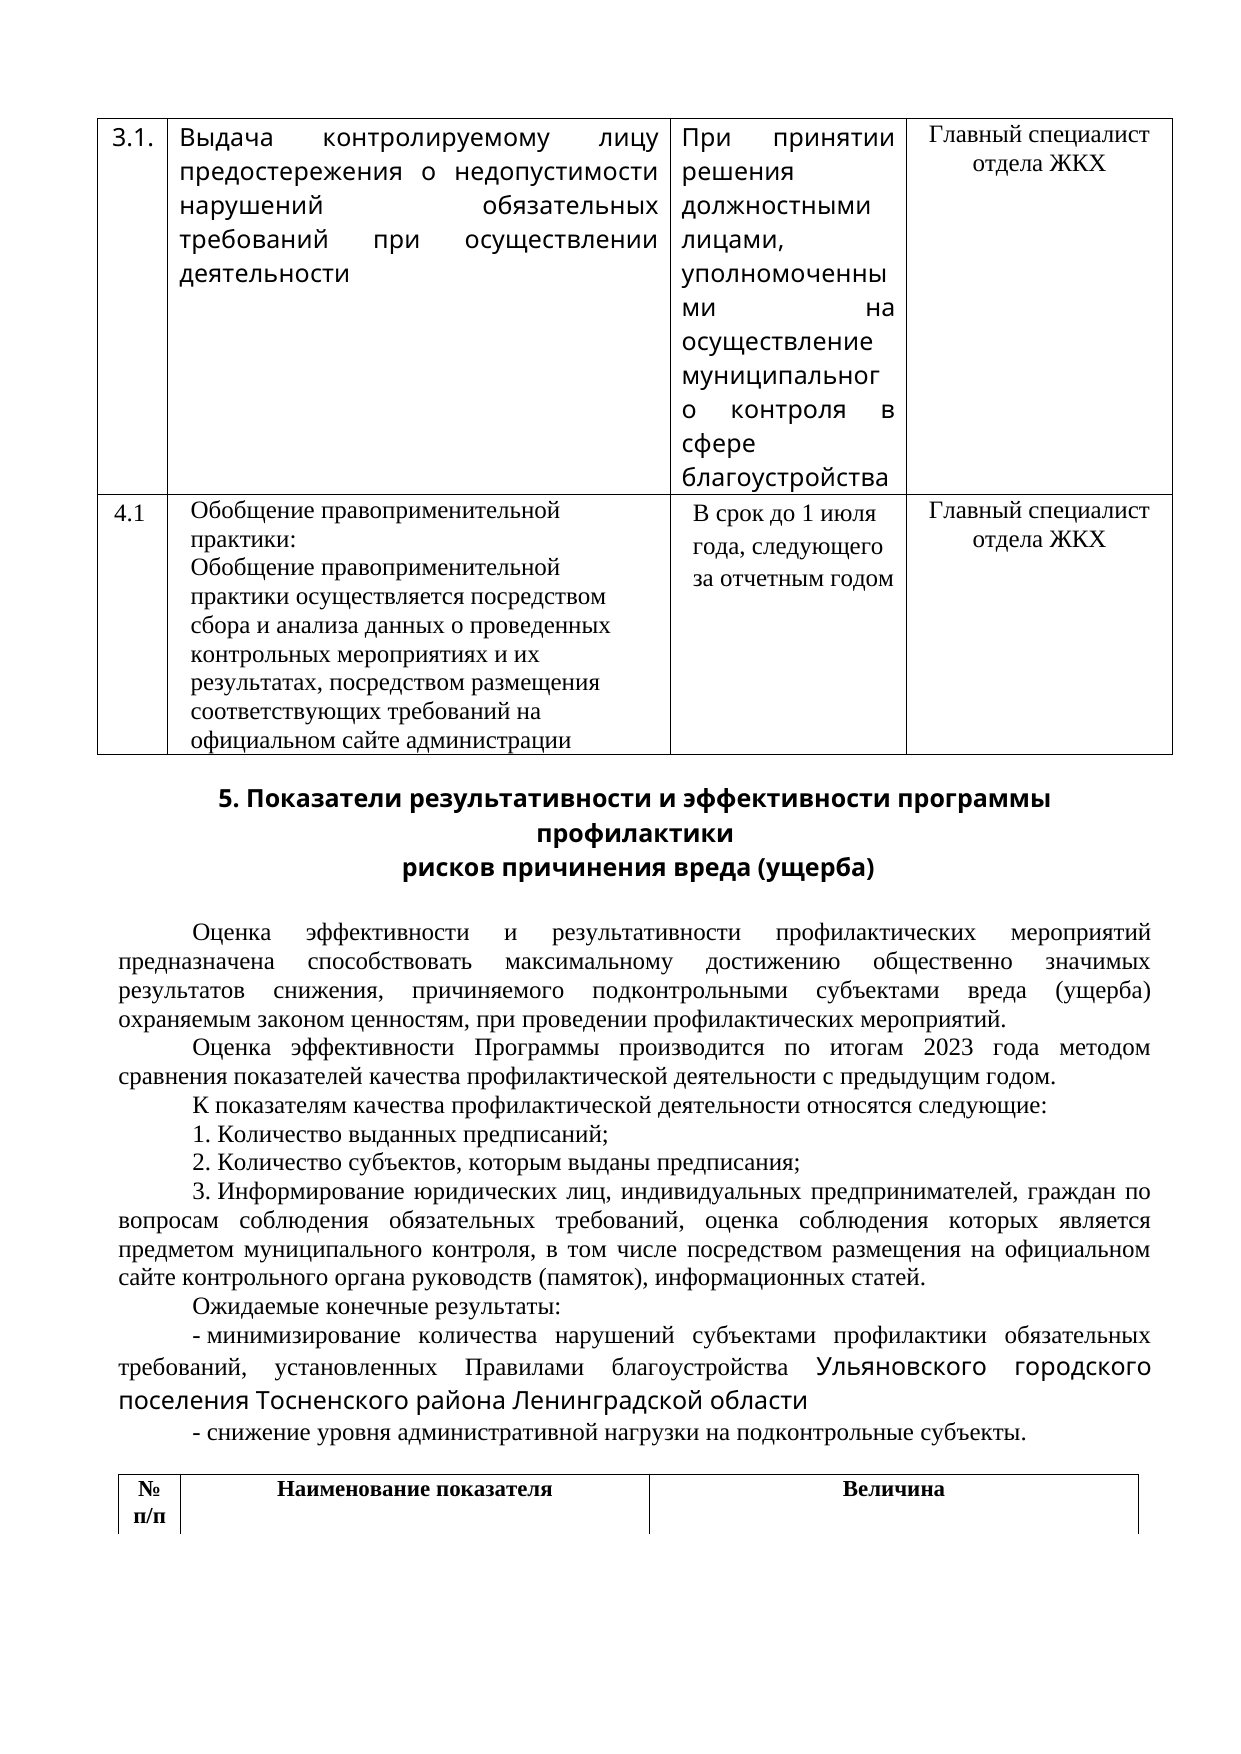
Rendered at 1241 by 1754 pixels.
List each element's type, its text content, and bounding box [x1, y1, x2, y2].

table_header Наименование показателя [181, 1475, 649, 1534]
table_cell Выдача контролируемому лицу предостережения о недопустимости нарушений обязательных требований при осуществлении деятельности [168, 119, 670, 494]
table_cell Главный специалист отдела ЖКХ [907, 495, 1172, 754]
text Ожидаемые конечные результаты: [118, 1291, 1152, 1320]
text - снижение уровня административной нагрузки на подконтрольные субъекты. [118, 1417, 1152, 1446]
text Оценка эффективности и результативности профилактических мероприятий предназначена способствовать максимальному достижению общественно значимых результатов снижения, причиняемого подконтрольными субъектами вреда (ущерба) охраняемым законом ценностям, при проведении профилактических мероприятий. [118, 917, 1152, 1032]
text К показателям качества профилактической деятельности относятся следующие: [118, 1090, 1152, 1119]
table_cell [907, 119, 1172, 494]
text рисков причинения вреда (ущерба) [118, 849, 1152, 883]
text - минимизирование количества нарушений субъектами профилактики обязательных требований, установленных Правилами благоустройства Ульяновского городского поселения Тосненского района Ленинградской области [118, 1320, 1152, 1417]
table_cell При принятии решения должностными лицами, уполномоченными на осуществление муниципального контроля в сфере благоустройства [671, 119, 906, 494]
table_cell В срок до 1 июля года, следующего за отчетным годом [671, 495, 906, 754]
table_cell 3.1. [98, 119, 167, 494]
text Оценка эффективности Программы производится по итогам 2023 года методом сравнения показателей качества профилактической деятельности с предыдущим годом. [118, 1032, 1152, 1090]
text 5. Показатели результативности и эффективности программы профилактики [118, 781, 1152, 849]
table_header Величина [650, 1475, 1138, 1534]
table_header № п/п [119, 1475, 180, 1534]
table_cell Обобщение правоприменительной практики: Обобщение правоприменительной практики осуществляется посредством сбора и анализа данных о проведенных контрольных мероприятиях и их результатах, посредством размещения соответствующих требований на официальном сайте администрации [168, 495, 670, 754]
text 3. Информирование юридических лиц, индивидуальных предпринимателей, граждан по вопросам соблюдения обязательных требований, оценка соблюдения которых является предметом муниципального контроля, в том числе посредством размещения на официальном сайте контрольного органа руководств (памяток), информационных статей. [118, 1176, 1152, 1291]
text 1. Количество выданных предписаний; [118, 1119, 1152, 1147]
table_cell 4.1 [98, 495, 167, 754]
text 2. Количество субъектов, которым выданы предписания; [118, 1147, 1152, 1176]
